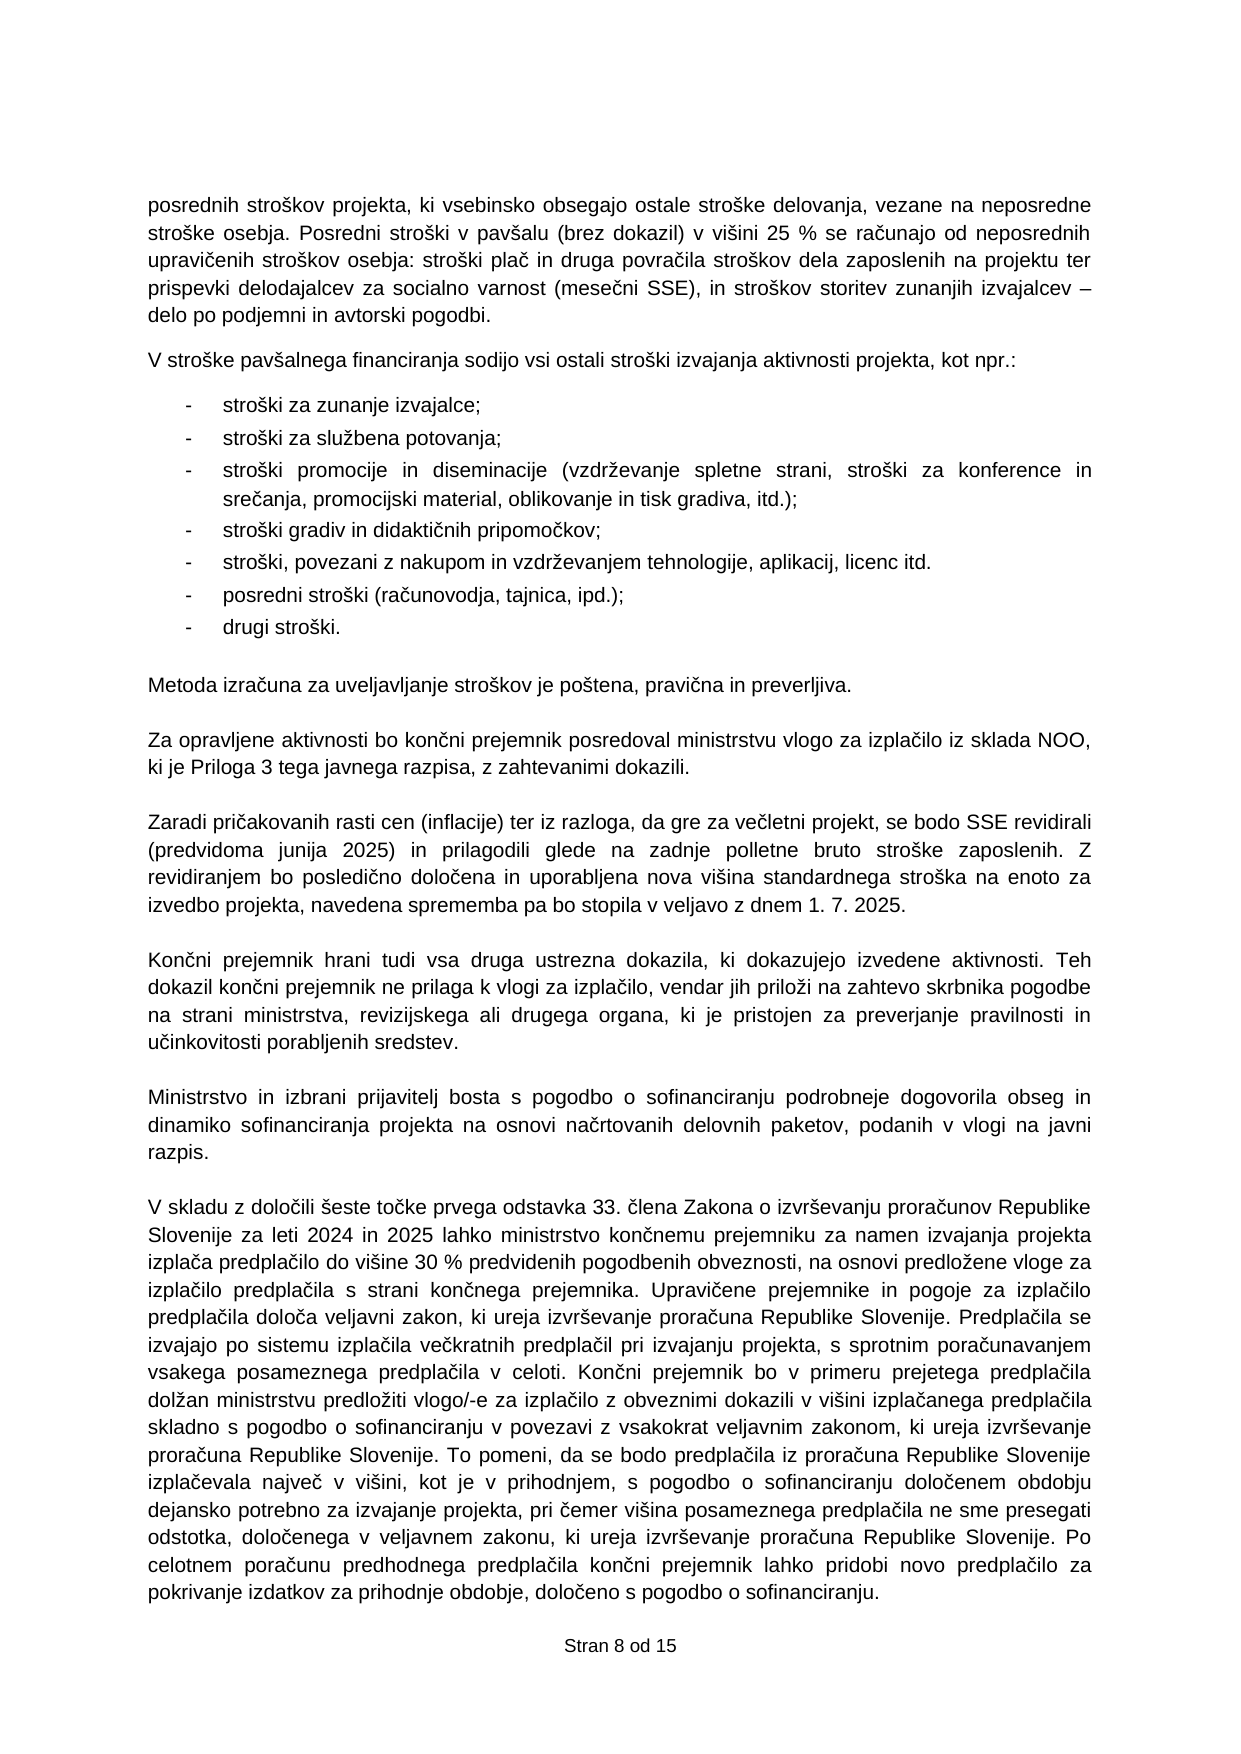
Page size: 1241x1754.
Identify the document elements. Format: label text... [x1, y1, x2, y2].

list stroški za službena potovanja; [185, 423, 1093, 451]
text Metoda izračuna za uveljavljanje stroškov je poštena, pravična in preverljiva. [148, 673, 1093, 697]
list drugi stroški. [185, 612, 1093, 641]
list stroški, povezani z nakupom in vzdrževanjem tehnologije, aplikacij, licenc itd. [185, 547, 1093, 576]
text Zaradi pričakovanih rasti cen (inflacije) ter iz razloga, da gre za večletni projekt, se bodo SSE revidirali (predvidoma junija 2025) in prilagodili glede na zadnje polletne bruto stroške zaposlenih. Z revidiranjem bo posledično določena in uporabljena nova višina standardnega stroška na enoto za izvedbo projekta, navedena sprememba pa bo stopila v veljavo z dnem 1. 7. 2025. [148, 810, 1093, 917]
list posredni stroški (računovodja, tajnica, ipd.); [185, 580, 1093, 608]
text Končni prejemnik hrani tudi vsa druga ustrezna dokazila, ki dokazujejo izvedene aktivnosti. Teh dokazil končni prejemnik ne prilaga k vlogi za izplačilo, vendar jih priloži na zahtevo skrbnika pogodbe na strani ministrstva, revizijskega ali drugega organa, ki je pristojen za preverjanje pravilnosti in učinkovitosti porabljenih sredstev. [148, 948, 1093, 1054]
list stroški promocije in diseminacije (vzdrževanje spletne strani, stroški za konference in srečanja, promocijski material, oblikovanje in tisk gradiva, itd.); [185, 455, 1093, 511]
list stroški gradiv in didaktičnih pripomočkov; [185, 515, 1093, 543]
text V stroške pavšalnega financiranja sodijo vsi ostali stroški izvajanja aktivnosti projekta, kot npr.: [148, 347, 1093, 371]
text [148, 193, 1093, 327]
text Ministrstvo in izbrani prijavitelj bosta s pogodbo o sofinanciranju podrobneje dogovorila obseg in dinamiko sofinanciranja projekta na osnovi načrtovanih delovnih paketov, podanih v vlogi na javni razpis. [148, 1085, 1093, 1164]
list stroški za zunanje izvajalce; [185, 390, 1093, 418]
text Za opravljene aktivnosti bo končni prejemnik posredoval ministrstvu vlogo za izplačilo iz sklada NOO, ki je Priloga 3 tega javnega razpisa, z zahtevanimi dokazili. [148, 728, 1093, 779]
text V skladu z določili šeste točke prvega odstavka 33. člena Zakona o izvrševanju proračunov Republike Slovenije za leti 2024 in 2025 lahko ministrstvo končnemu prejemniku za namen izvajanja projekta izplača predplačilo do višine 30 % predvidenih pogodbenih obveznosti, na osnovi predložene vloge za izplačilo predplačila s strani končnega prejemnika. Upravičene prejemnike in pogoje za izplačilo predplačila določa veljavni zakon, ki ureja izvrševanje proračuna Republike Slovenije. Predplačila se izvajajo po sistemu izplačila večkratnih predplačil pri izvajanju projekta, s sprotnim poračunavanjem vsakega posameznega predplačila v celoti. Končni prejemnik bo v primeru prejetega predplačila dolžan ministrstvu predložiti vlogo/-e za izplačilo z obveznimi dokazili v višini izplačanega predplačila skladno s pogodbo o sofinanciranju v povezavi z vsakokrat veljavnim zakonom, ki ureja izvrševanje proračuna Republike Slovenije. To pomeni, da se bodo predplačila iz proračuna Republike Slovenije izplačevala največ v višini, kot je v prihodnjem, s pogodbo o sofinanciranju določenem obdobju dejansko potrebno za izvajanje projekta, pri čemer višina posameznega predplačila ne sme presegati odstotka, določenega v veljavnem zakonu, ki ureja izvrševanje proračuna Republike Slovenije. Po celotnem poračunu predhodnega predplačila končni prejemnik lahko pridobi novo predplačilo za pokrivanje izdatkov za prihodnje obdobje, določeno s pogodbo o sofinanciranju. [148, 1195, 1093, 1604]
